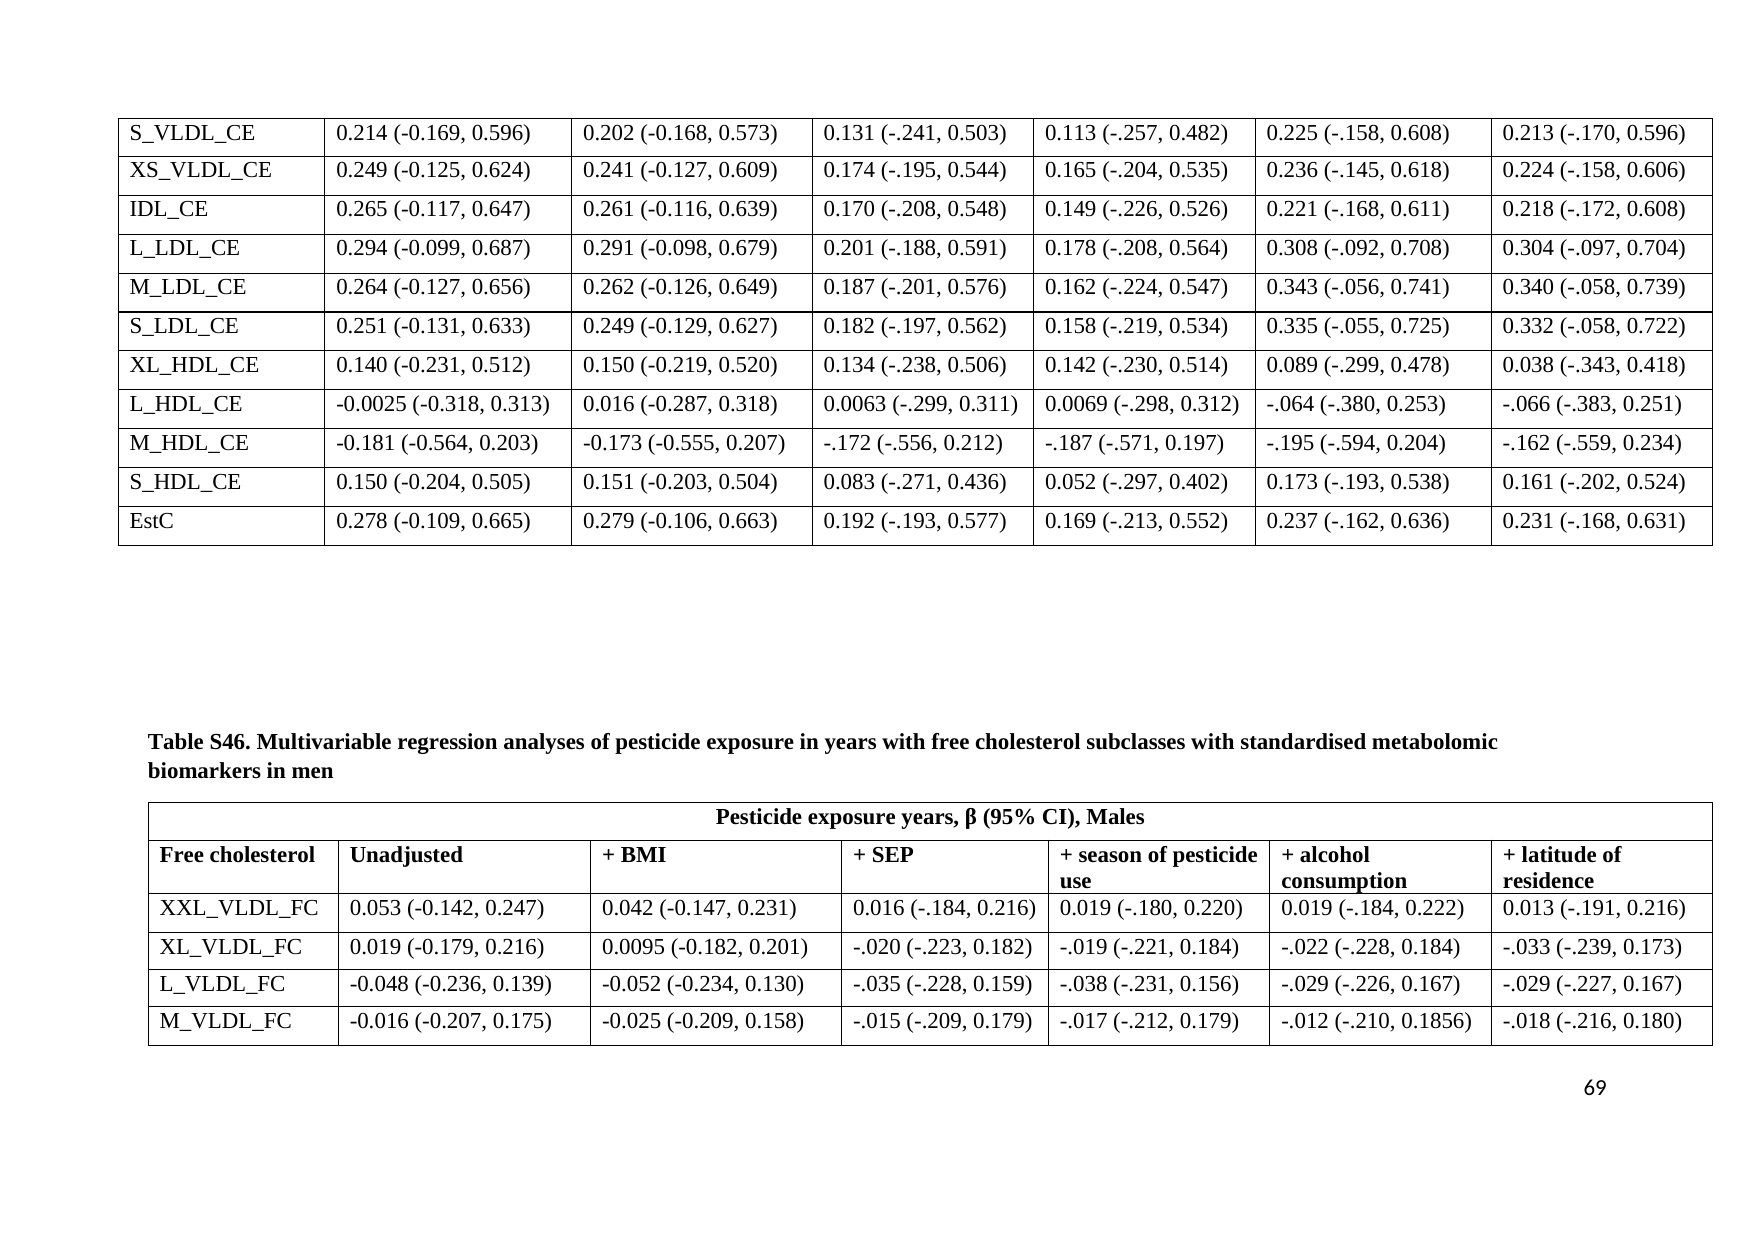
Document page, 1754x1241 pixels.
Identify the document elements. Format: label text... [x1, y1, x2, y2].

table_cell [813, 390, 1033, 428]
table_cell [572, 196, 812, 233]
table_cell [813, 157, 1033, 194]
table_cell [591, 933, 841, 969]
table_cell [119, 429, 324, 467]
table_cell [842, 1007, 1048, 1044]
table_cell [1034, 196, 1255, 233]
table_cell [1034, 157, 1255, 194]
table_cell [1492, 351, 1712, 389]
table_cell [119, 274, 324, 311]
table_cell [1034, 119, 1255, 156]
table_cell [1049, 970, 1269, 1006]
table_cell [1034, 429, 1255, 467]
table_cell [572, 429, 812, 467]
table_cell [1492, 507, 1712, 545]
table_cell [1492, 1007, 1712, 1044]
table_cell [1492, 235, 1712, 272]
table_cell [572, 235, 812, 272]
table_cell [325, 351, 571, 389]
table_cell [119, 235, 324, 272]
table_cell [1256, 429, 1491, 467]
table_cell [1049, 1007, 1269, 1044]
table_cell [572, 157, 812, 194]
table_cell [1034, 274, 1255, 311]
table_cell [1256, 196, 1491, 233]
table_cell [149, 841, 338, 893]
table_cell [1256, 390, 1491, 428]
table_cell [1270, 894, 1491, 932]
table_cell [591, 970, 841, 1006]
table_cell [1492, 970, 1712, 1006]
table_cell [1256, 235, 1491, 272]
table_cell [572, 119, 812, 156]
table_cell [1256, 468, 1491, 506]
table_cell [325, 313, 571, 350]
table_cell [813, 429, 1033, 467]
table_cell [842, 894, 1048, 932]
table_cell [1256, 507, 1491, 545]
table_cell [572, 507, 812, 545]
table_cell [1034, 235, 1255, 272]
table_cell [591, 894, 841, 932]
text Table S46. Multivariable regression analyses of pesticide exposure in years with free cholesterol subclasses with standardised metabolomic biomarkers in men [148, 728, 1606, 783]
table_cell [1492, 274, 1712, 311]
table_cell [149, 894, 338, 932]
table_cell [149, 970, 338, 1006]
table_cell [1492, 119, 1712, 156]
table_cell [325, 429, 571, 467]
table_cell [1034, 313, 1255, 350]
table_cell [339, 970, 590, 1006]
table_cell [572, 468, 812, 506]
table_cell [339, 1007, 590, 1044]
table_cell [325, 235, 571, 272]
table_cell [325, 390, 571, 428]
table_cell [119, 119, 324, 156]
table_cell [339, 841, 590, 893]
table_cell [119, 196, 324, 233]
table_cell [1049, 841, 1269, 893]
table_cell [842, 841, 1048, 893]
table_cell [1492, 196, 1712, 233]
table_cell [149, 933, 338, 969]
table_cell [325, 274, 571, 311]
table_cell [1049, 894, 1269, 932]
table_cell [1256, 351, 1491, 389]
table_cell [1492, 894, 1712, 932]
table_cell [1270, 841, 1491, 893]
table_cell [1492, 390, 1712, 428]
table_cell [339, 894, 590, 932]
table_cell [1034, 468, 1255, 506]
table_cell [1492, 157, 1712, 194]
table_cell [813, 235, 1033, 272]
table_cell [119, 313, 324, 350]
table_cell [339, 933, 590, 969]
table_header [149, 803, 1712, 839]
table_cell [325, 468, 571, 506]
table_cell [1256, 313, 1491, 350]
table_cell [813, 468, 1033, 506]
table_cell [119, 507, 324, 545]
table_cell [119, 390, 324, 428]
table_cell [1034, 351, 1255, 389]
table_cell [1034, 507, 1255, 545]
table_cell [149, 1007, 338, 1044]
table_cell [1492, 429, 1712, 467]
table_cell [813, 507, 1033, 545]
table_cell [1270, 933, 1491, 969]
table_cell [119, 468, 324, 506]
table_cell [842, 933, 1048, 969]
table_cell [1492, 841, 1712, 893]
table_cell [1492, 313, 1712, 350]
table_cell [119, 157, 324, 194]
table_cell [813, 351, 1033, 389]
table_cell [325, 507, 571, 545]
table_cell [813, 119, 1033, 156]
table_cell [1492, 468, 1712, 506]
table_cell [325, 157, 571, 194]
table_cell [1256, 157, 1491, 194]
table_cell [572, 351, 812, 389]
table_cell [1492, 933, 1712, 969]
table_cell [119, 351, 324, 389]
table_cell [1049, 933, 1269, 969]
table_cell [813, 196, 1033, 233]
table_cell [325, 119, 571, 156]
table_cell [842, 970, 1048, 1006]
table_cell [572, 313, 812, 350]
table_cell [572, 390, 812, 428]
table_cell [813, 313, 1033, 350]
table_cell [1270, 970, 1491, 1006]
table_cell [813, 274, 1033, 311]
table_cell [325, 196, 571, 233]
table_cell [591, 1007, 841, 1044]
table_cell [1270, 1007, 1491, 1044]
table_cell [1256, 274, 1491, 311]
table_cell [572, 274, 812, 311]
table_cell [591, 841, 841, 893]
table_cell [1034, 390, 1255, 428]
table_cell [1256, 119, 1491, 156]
